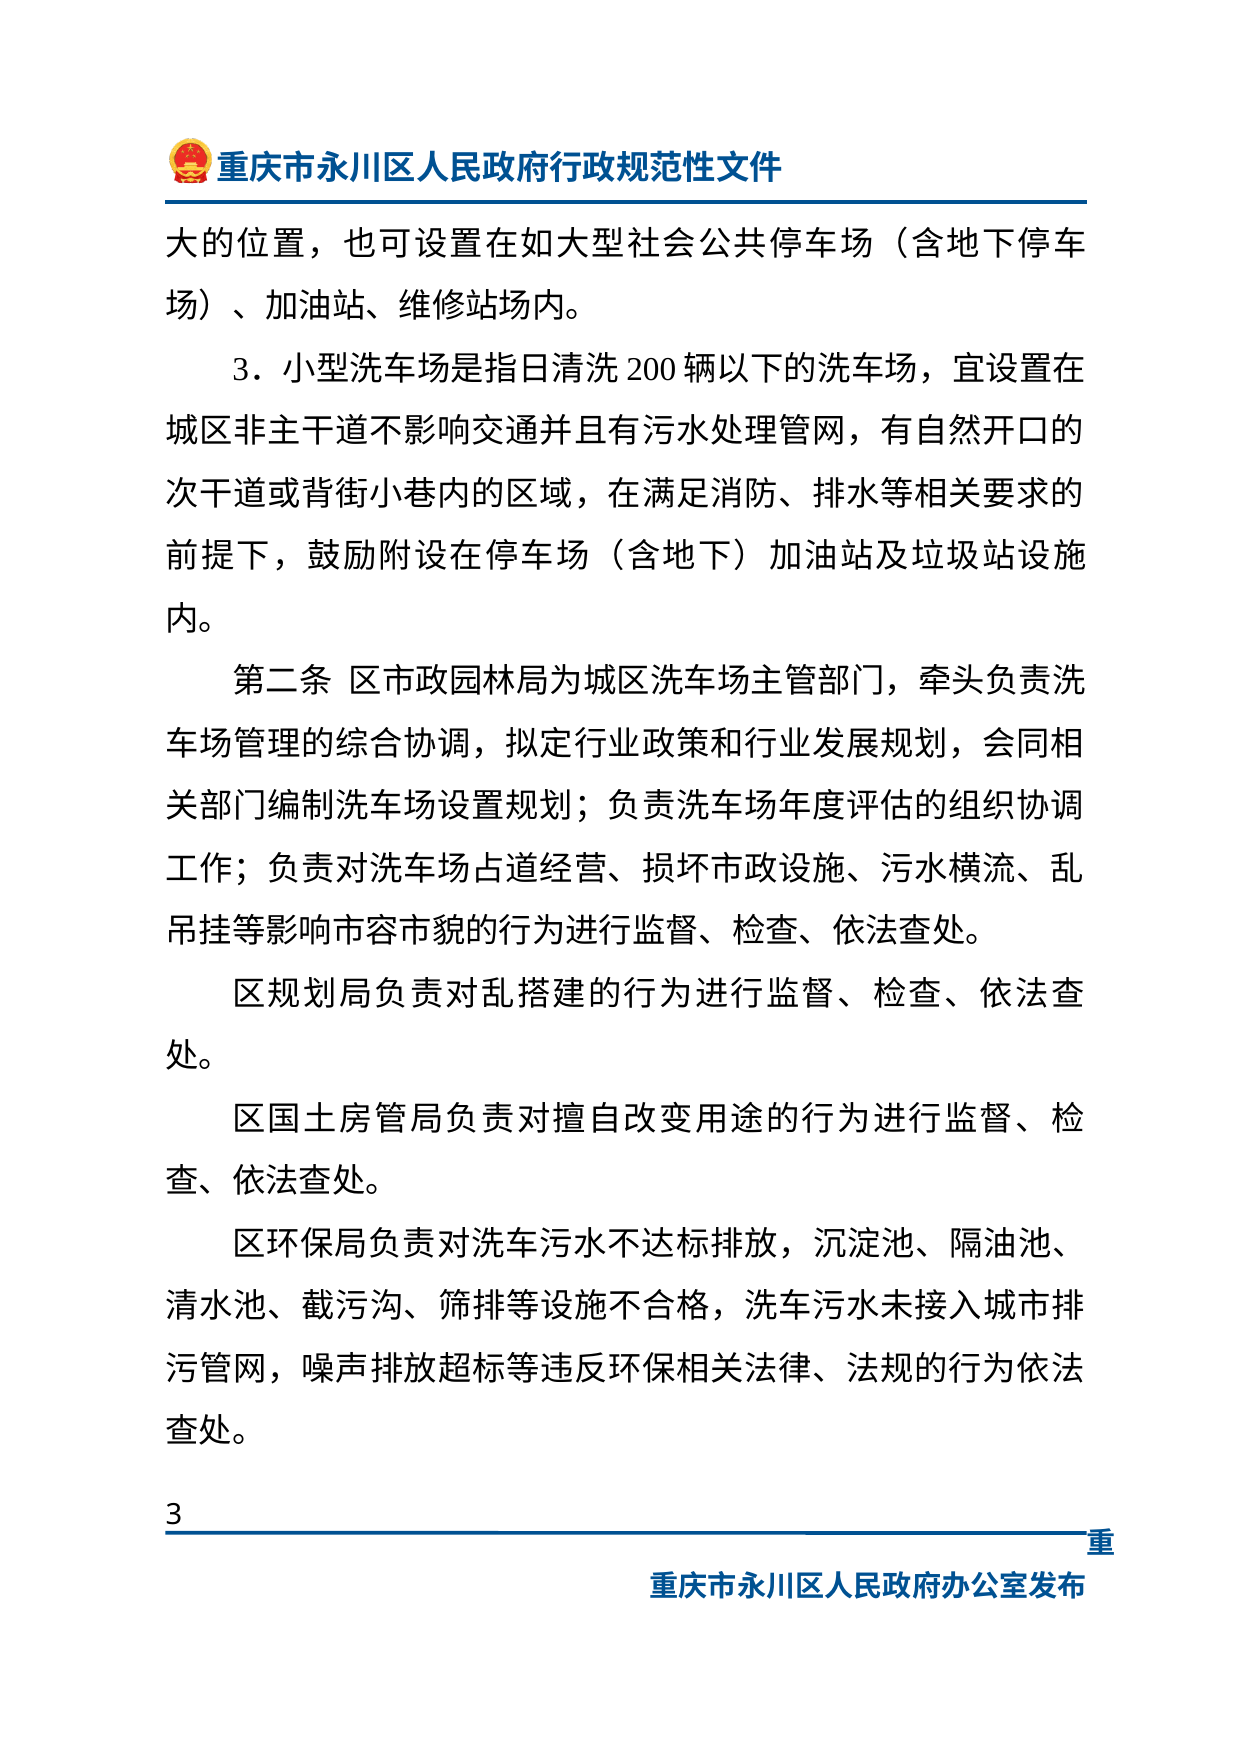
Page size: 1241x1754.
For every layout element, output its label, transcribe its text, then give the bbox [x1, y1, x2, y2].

picture [165, 136, 216, 187]
text 2．中型机动车淸洗场是指日清洗200一500辆的洗车场，宜设置在城区外围，高速路服务区及出入口附近和其他车流量大的位置，也可设置在如大型社会公共停车场（含地下停车场）、加油站、维修站场内。 [165, 205, 1087, 330]
text 第二条 区市政园林局为城区洗车场主管部门，牵头负责洗车场管理的综合协调，拟定行业政策和行业发展规划，会同相关部门编制洗车场设置规划；负责洗车场年度评估的组织协调工作；负责对洗车场占道经营、损坏市政设施、污水横流、乱吊挂等影响市容市貌的行为进行监督、检查、依法查处。 [165, 642, 1087, 955]
text 区国土房管局负责对擅自改变用途的行为进行监督、检查、依法查处。 [165, 1080, 1087, 1205]
text 3．小型洗车场是指日清洗200辆以下的洗车场，宜设置在城区非主干道不影响交通并且有污水处理管网，有自然开口的次干道或背街小巷内的区域，在满足消防、排水等相关要求的前提下，鼓励附设在停车场（含地下）加油站及垃圾站设施内。 [165, 330, 1087, 642]
text 区环保局负责对洗车污水不达标排放，沉淀池、隔油池、清水池、截污沟、筛排等设施不合格，洗车污水未接入城市排污管网，噪声排放超标等违反环保相关法律、法规的行为依法查处。 [165, 1205, 1087, 1455]
text 区规划局负责对乱搭建的行为进行监督、检查、依法查处。 [165, 955, 1087, 1080]
